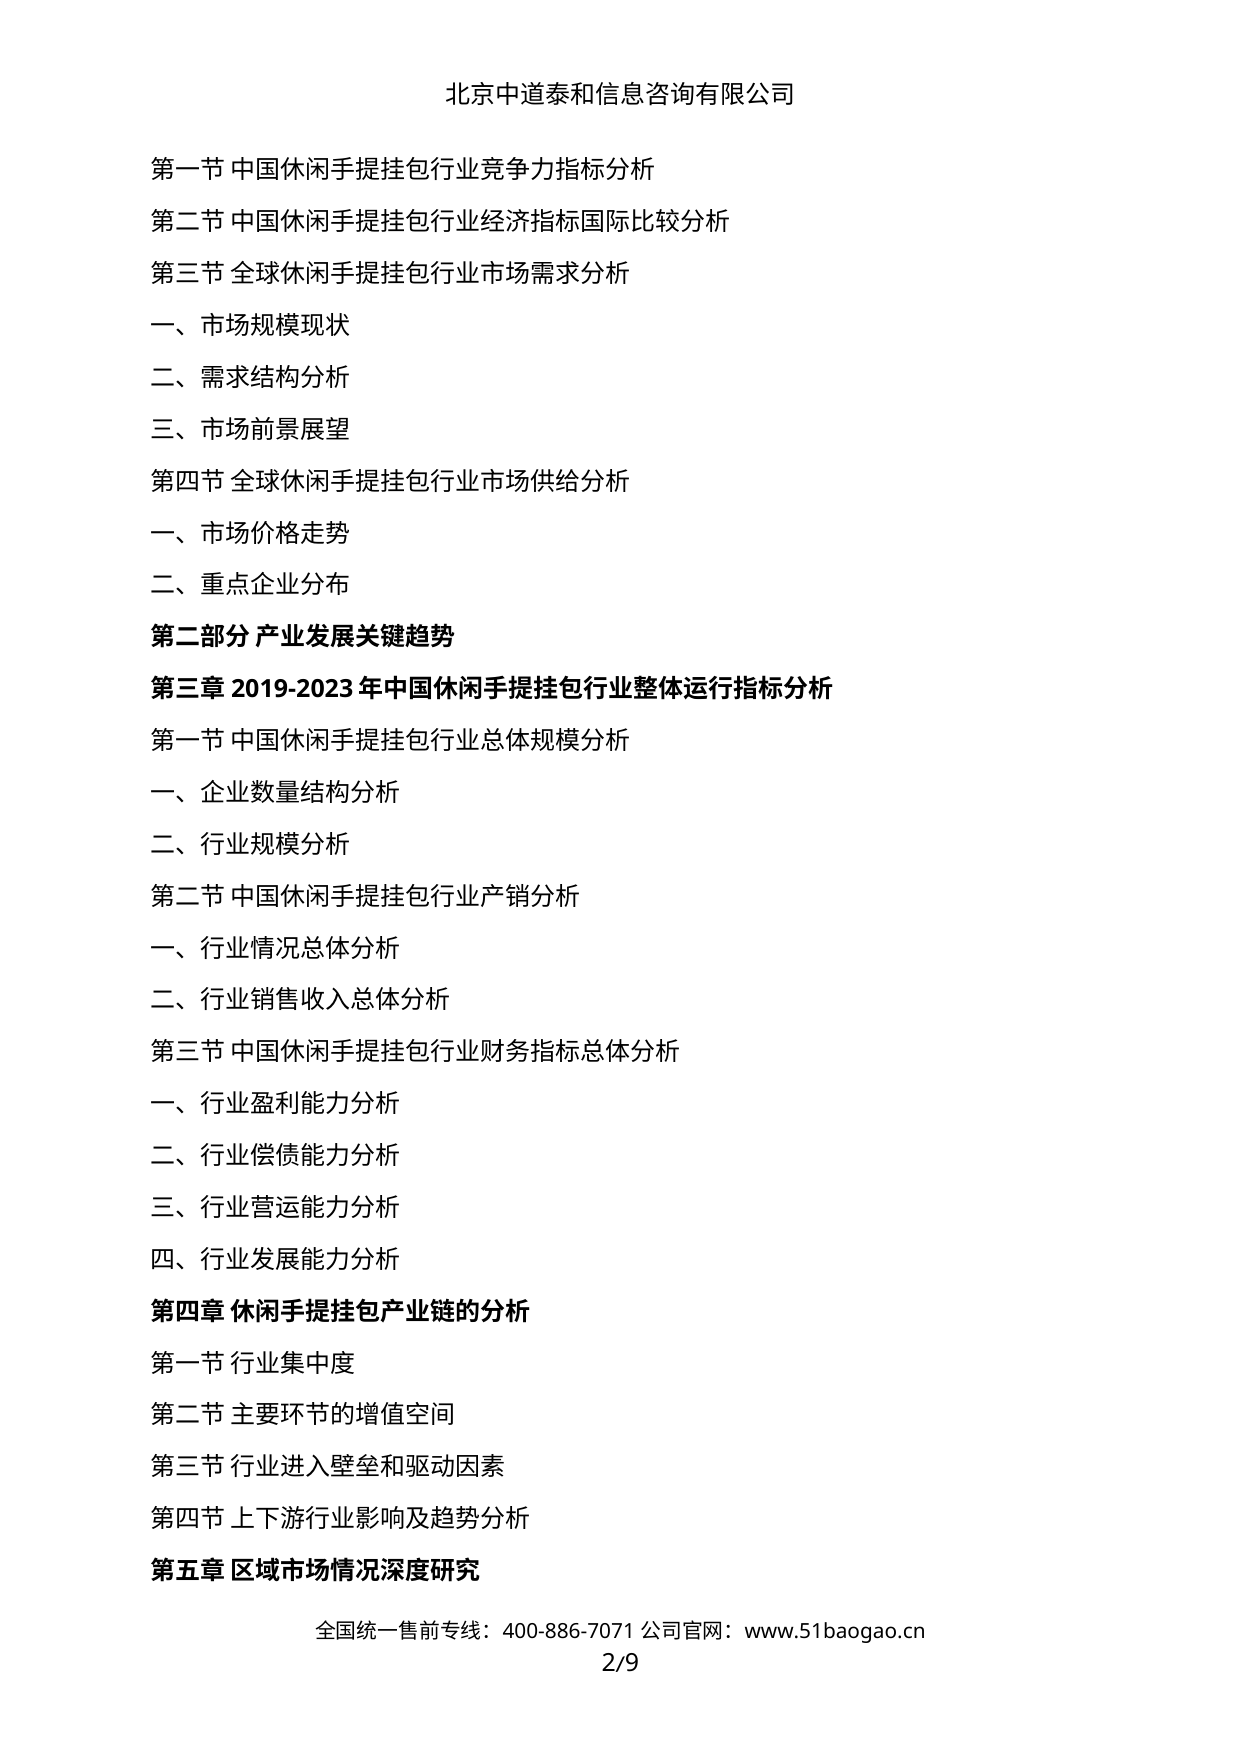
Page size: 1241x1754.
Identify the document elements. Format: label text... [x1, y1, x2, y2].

text 二、行业偿债能力分析 [150, 1136, 1090, 1172]
text 一、市场规模现状 [150, 306, 1090, 342]
text 一、企业数量结构分析 [150, 772, 1090, 809]
text 二、重点企业分布 [150, 565, 1090, 601]
text 一、行业情况总体分析 [150, 928, 1090, 964]
text 二、行业规模分析 [150, 824, 1090, 861]
text 三、行业营运能力分析 [150, 1187, 1090, 1224]
text 第三节 全球休闲手提挂包行业市场需求分析 [150, 254, 1090, 290]
text 三、市场前景展望 [150, 409, 1090, 446]
text 二、行业销售收入总体分析 [150, 980, 1090, 1016]
text 一、市场价格走势 [150, 513, 1090, 549]
text 二、需求结构分析 [150, 357, 1090, 394]
text 第二节 中国休闲手提挂包行业经济指标国际比较分析 [150, 202, 1090, 238]
text 第四节 上下游行业影响及趋势分析 [150, 1499, 1090, 1535]
text 第二部分 产业发展关键趋势 [150, 617, 1090, 653]
text 第四节 全球休闲手提挂包行业市场供给分析 [150, 461, 1090, 497]
text 第二节 中国休闲手提挂包行业产销分析 [150, 876, 1090, 912]
text 第二节 主要环节的增值空间 [150, 1395, 1090, 1431]
text 第四章 休闲手提挂包产业链的分析 [150, 1291, 1090, 1327]
text 第一节 行业集中度 [150, 1343, 1090, 1379]
text 第一节 中国休闲手提挂包行业总体规模分析 [150, 721, 1090, 757]
text 第三章 2019-2023年中国休闲手提挂包行业整体运行指标分析 [150, 669, 1090, 705]
text 第三节 行业进入壁垒和驱动因素 [150, 1447, 1090, 1483]
text 第三节 中国休闲手提挂包行业财务指标总体分析 [150, 1032, 1090, 1068]
text 第一节 中国休闲手提挂包行业竞争力指标分析 [150, 150, 1090, 186]
text 一、行业盈利能力分析 [150, 1084, 1090, 1120]
text 第五章 区域市场情况深度研究 [150, 1551, 1090, 1587]
text 四、行业发展能力分析 [150, 1239, 1090, 1276]
